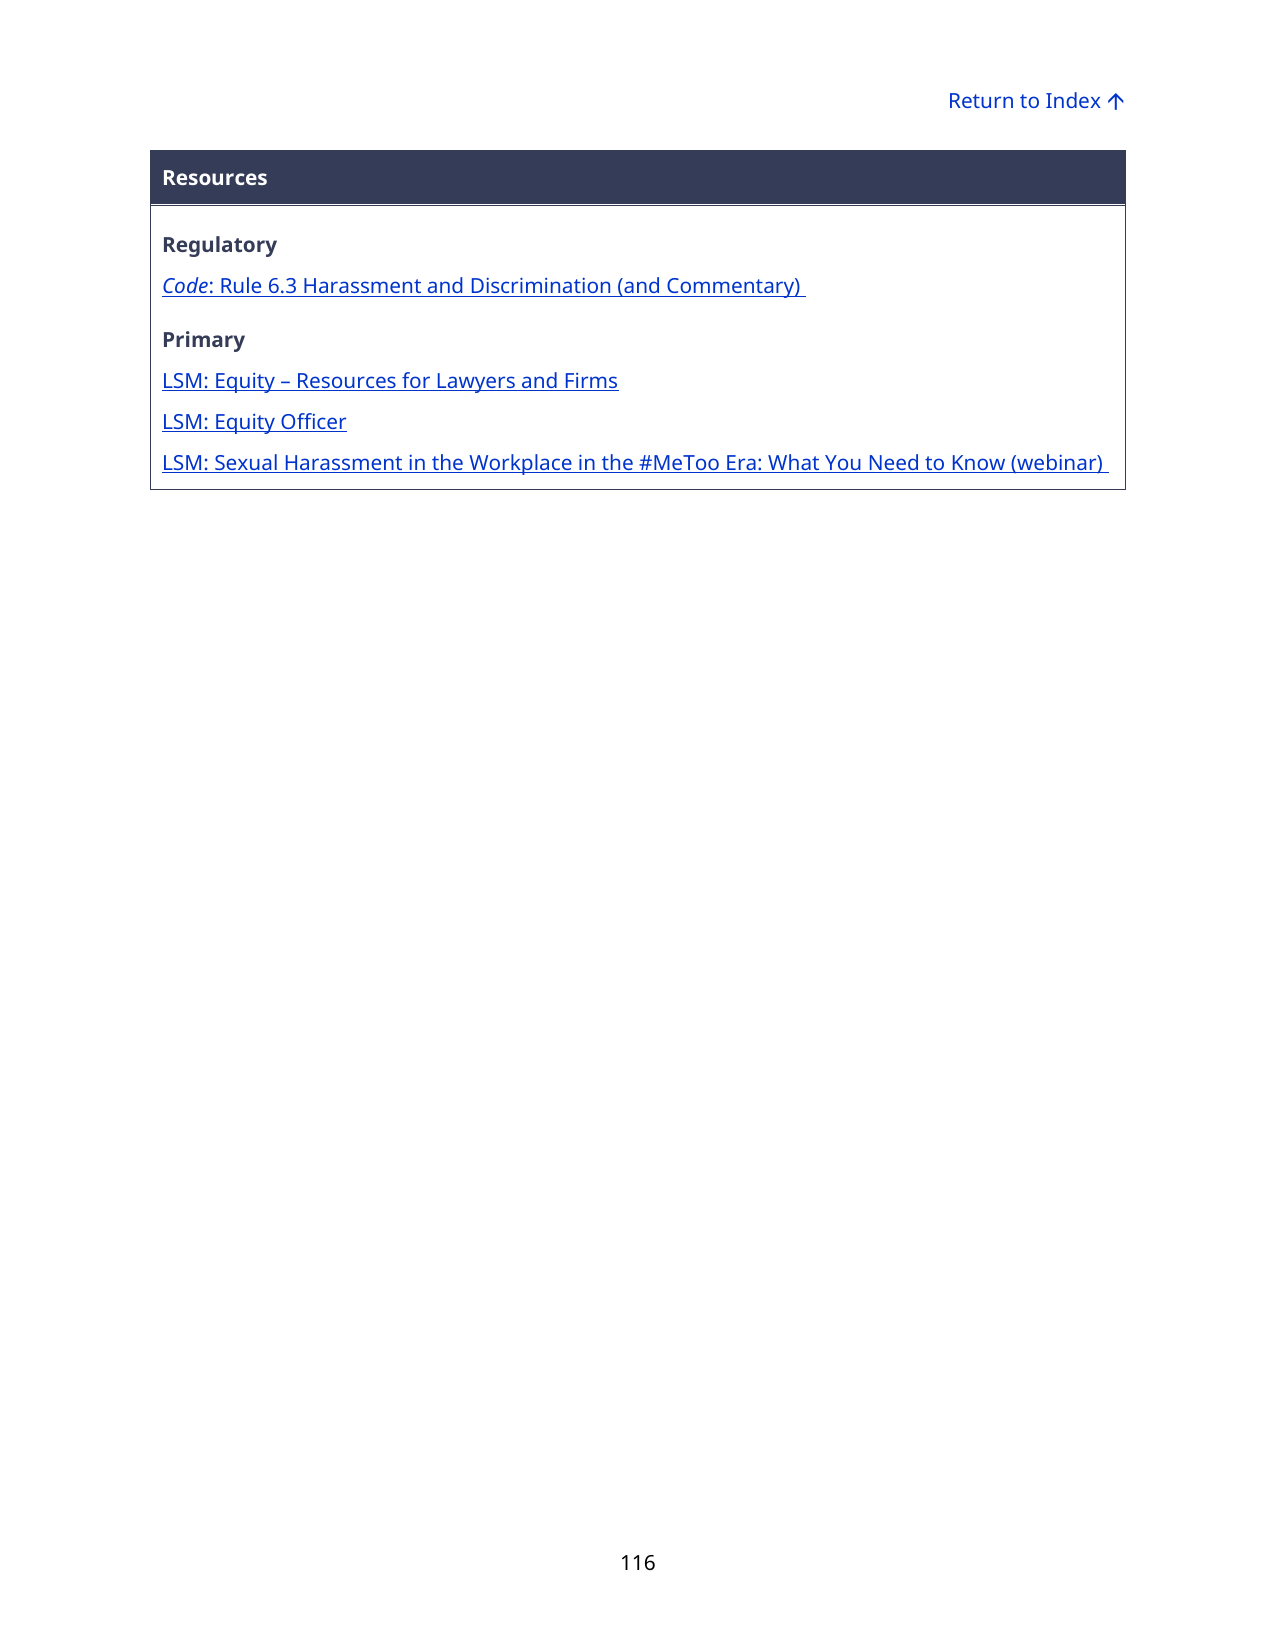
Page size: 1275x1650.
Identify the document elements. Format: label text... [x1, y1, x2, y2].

table_header Resources [151, 151, 1125, 204]
table_cell Regulatory Code: Rule 6.3 Harassment and Discrimination (and Commentary) Primary LSM: Equity – Resources for Lawyers and Firms LSM: Equity Officer LSM: Sexual Harassment in the Workplace in the #MeToo Era: What You Need to Know (webinar) [151, 206, 1125, 489]
